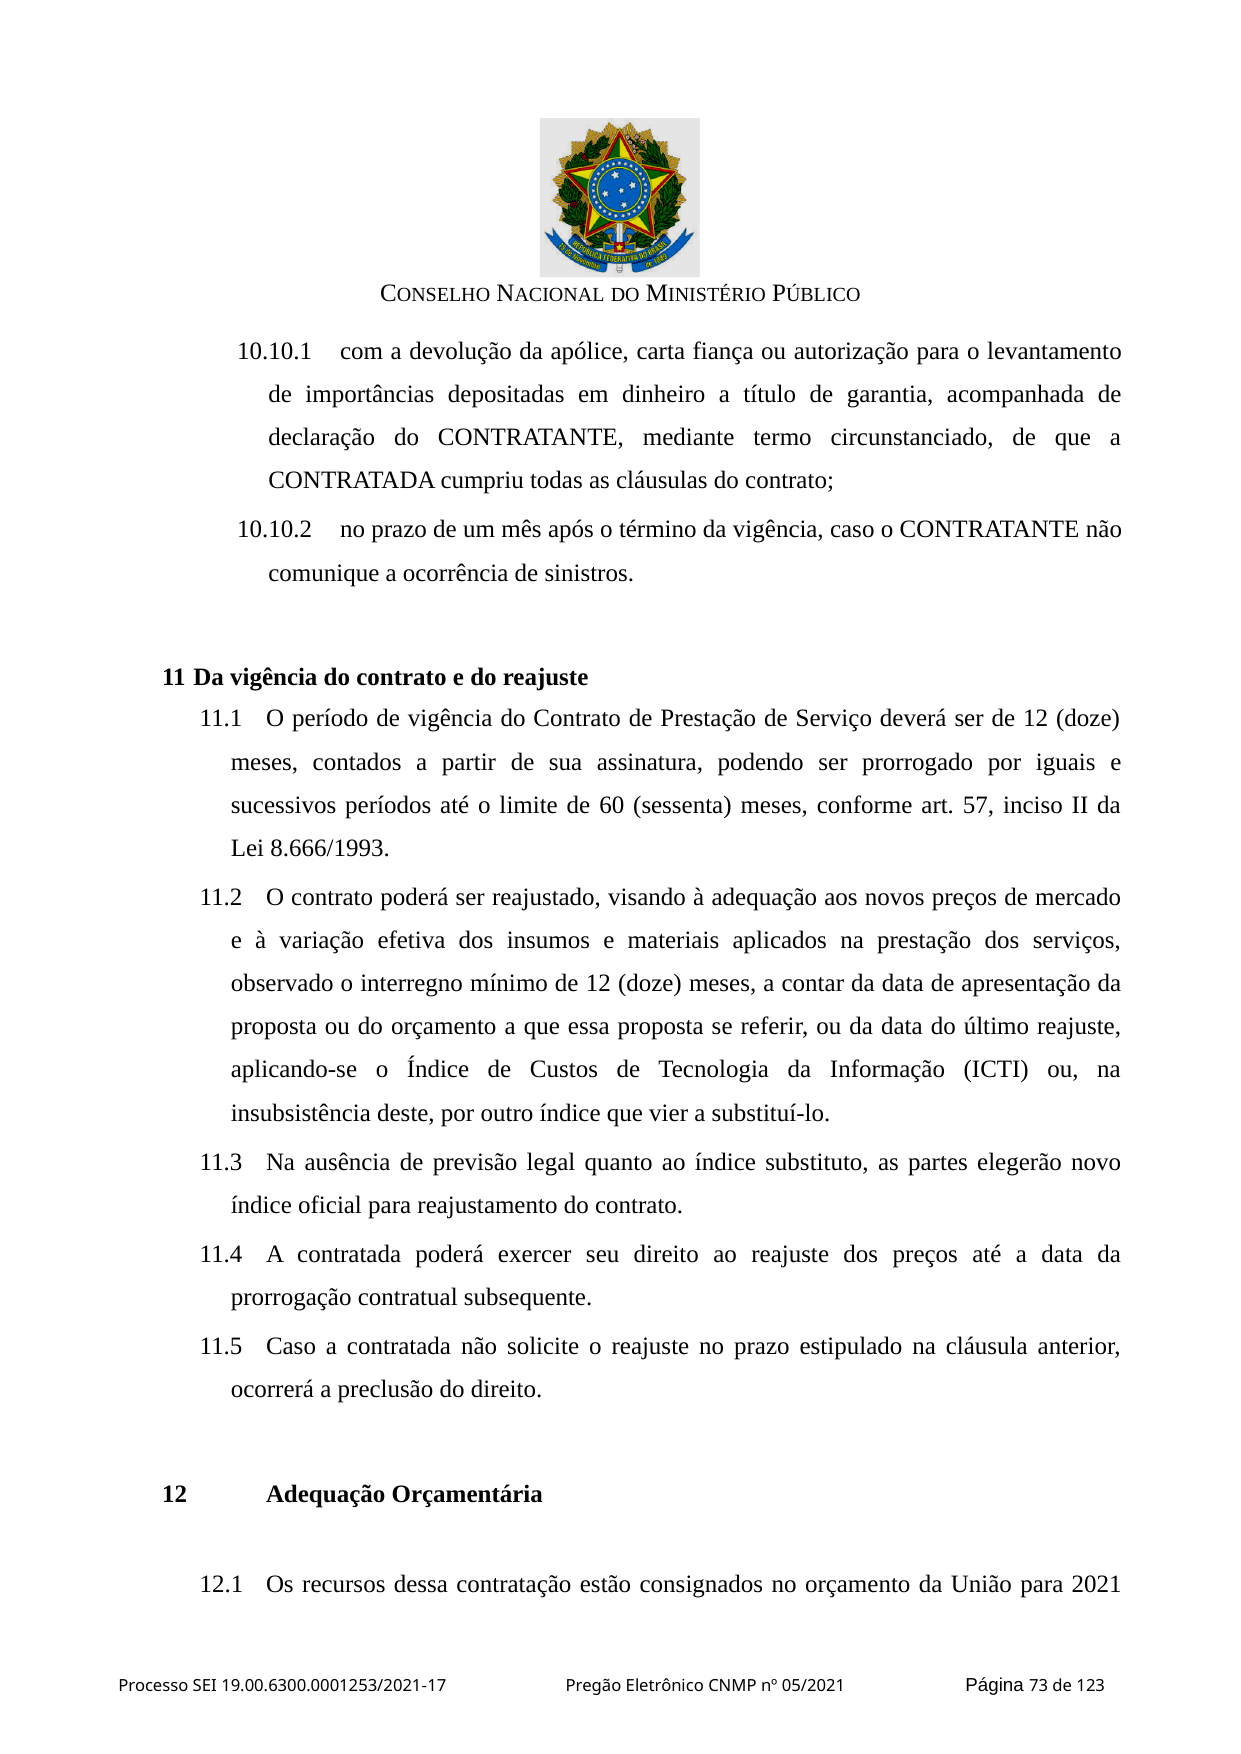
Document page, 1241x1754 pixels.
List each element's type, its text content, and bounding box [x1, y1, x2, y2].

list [193, 1569, 1122, 1598]
list no prazo de um mês após o término da vigência, caso o CONTRATANTE não comunique a ocorrência de sinistros. [231, 514, 1122, 586]
list O período de vigência do Contrato de Prestação de Serviço deverá ser de 12 (doze) meses, contados a partir de sua assinatura, podendo ser prorrogado por iguais e sucessivos períodos até o limite de 60 (sessenta) meses, conforme art. 57, inciso II da Lei 8.666/1993. [193, 703, 1122, 862]
list Na ausência de previsão legal quanto ao índice substituto, as partes elegerão novo índice oficial para reajustamento do contrato. [193, 1147, 1122, 1218]
list A contratada poderá exercer seu direito ao reajuste dos preços até a data da prorrogação contratual subsequente. [193, 1239, 1122, 1311]
subtitle Da vigência do contrato e do reajuste [156, 662, 1122, 691]
subtitle Adequação Orçamentária [156, 1479, 1122, 1508]
list O contrato poderá ser reajustado, visando à adequação aos novos preços de mercado e à variação efetiva dos insumos e materiais aplicados na prestação dos serviços, observado o interregno mínimo de 12 (doze) meses, a contar da data de apresentação da proposta ou do orçamento a que essa proposta se referir, ou da data do último reajuste, aplicando-se o Índice de Custos de Tecnologia da Informação (ICTI) ou, na insubsistência deste, por outro índice que vier a substituí-lo. [193, 882, 1122, 1126]
list Caso a contratada não solicite o reajuste no prazo estipulado na cláusula anterior, ocorrerá a preclusão do direito. [193, 1331, 1122, 1403]
list com a devolução da apólice, carta fiança ou autorização para o levantamento de importâncias depositadas em dinheiro a título de garantia, acompanhada de declaração do CONTRATANTE, mediante termo circunstanciado, de que a CONTRATADA cumpriu todas as cláusulas do contrato; [231, 336, 1122, 494]
